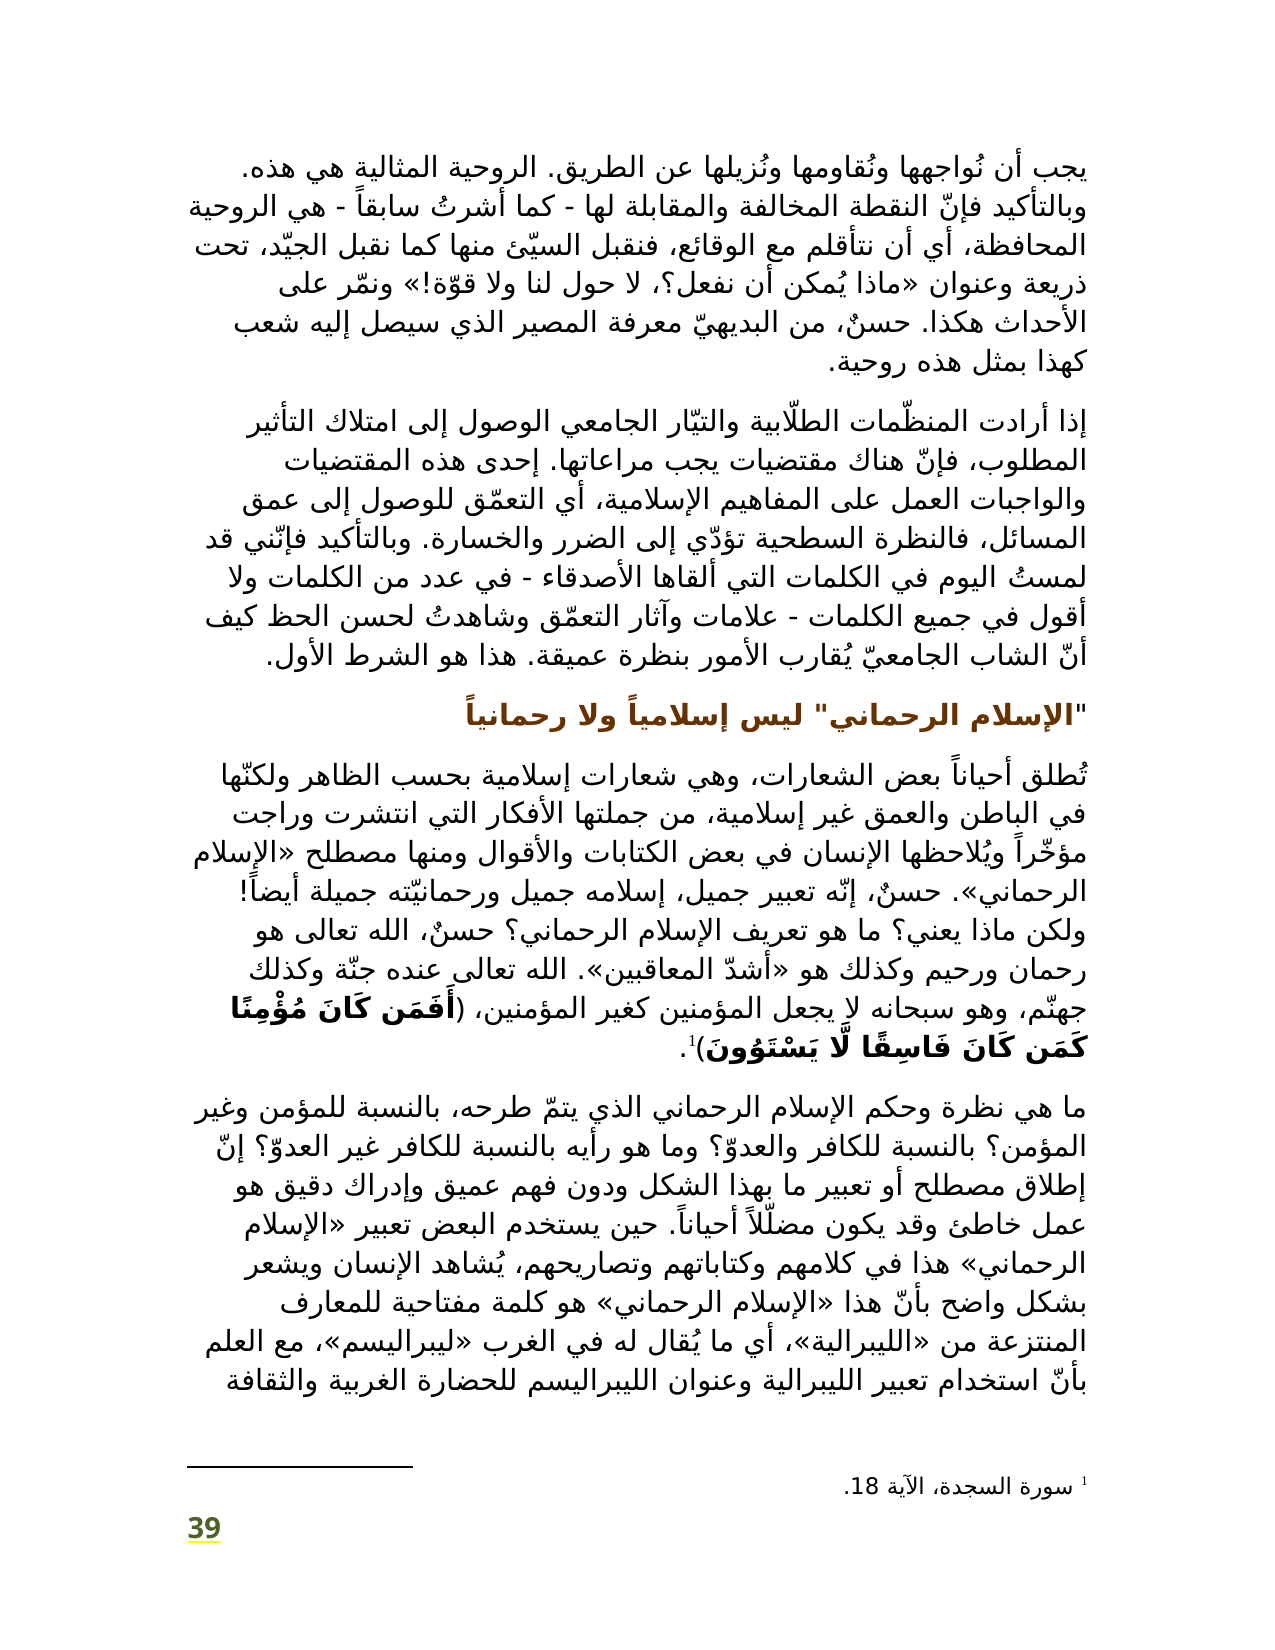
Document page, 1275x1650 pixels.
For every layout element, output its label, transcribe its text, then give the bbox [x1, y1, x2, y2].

text تُطلق أحياناً بعض الشعارات، وهي شعارات إسلامية بحسب الظاهر ولكنّها في الباطن والعمق غير إسلامية، من جملتها الأفكار التي انتشرت وراجت مؤخّراً ويُلاحظها الإنسان في بعض الكتابات والأقوال ومنها مصطلح «الإسلام الرحماني». حسنٌ، إنّه تعبير جميل، إسلامه جميل ورحمانيّته جميلة أيضاً! ولكن ماذا يعني؟ ما هو تعريف الإسلام الرحماني؟ حسنٌ، الله تعالى هو رحمان ورحيم وكذلك هو «أشدّ المعاقبين». الله تعالى عنده جنّة وكذلك جهنّم، وهو سبحانه لا يجعل المؤمنين كغير المؤمنين، ﴿أَفَمَن كَانَ مُؤْمِنًا كَمَن كَانَ فَاسِقًا لَّا يَسْتَوُونَ﴾. [187, 758, 1087, 1065]
text يجب أن نُواجهها ونُقاومها ونُزيلها عن الطريق. الروحية المثالية هي هذه. وبالتأكيد فإنّ النقطة المخالفة والمقابلة لها - كما أشرتُ سابقاً - هي الروحية المحافظة، أي أن نتأقلم مع الوقائع، فنقبل السيّئ منها كما نقبل الجيّد، تحت ذريعة وعنوان «ماذا يُمكن أن نفعل؟، لا حول لنا ولا قوّة!» ونمّر على الأحداث هكذا. حسنٌ، من البديهيّ معرفة المصير الذي سيصل إليه شعب كهذا بمثل هذه روحية. [187, 150, 1087, 379]
text "الإسلام الرحماني" ليس إسلامياً ولا رحمانياً [187, 698, 1087, 732]
text إذا أرادت المنظّمات الطلّابية والتيّار الجامعي الوصول إلى امتلاك التأثير المطلوب، فإنّ هناك مقتضيات يجب مراعاتها. إحدى هذه المقتضيات والواجبات العمل على المفاهيم الإسلامية، أي التعمّق للوصول إلى عمق المسائل، فالنظرة السطحية تؤدّي إلى الضرر والخسارة. وبالتأكيد فإنّني قد لمستُ اليوم في الكلمات التي ألقاها الأصدقاء - في عدد من الكلمات ولا أقول في جميع الكلمات - علامات وآثار التعمّق وشاهدتُ لحسن الحظ كيف أنّ الشاب الجامعيّ يُقارب الأمور بنظرة عميقة. هذا هو الشرط الأول. [187, 404, 1087, 672]
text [187, 1091, 1087, 1397]
